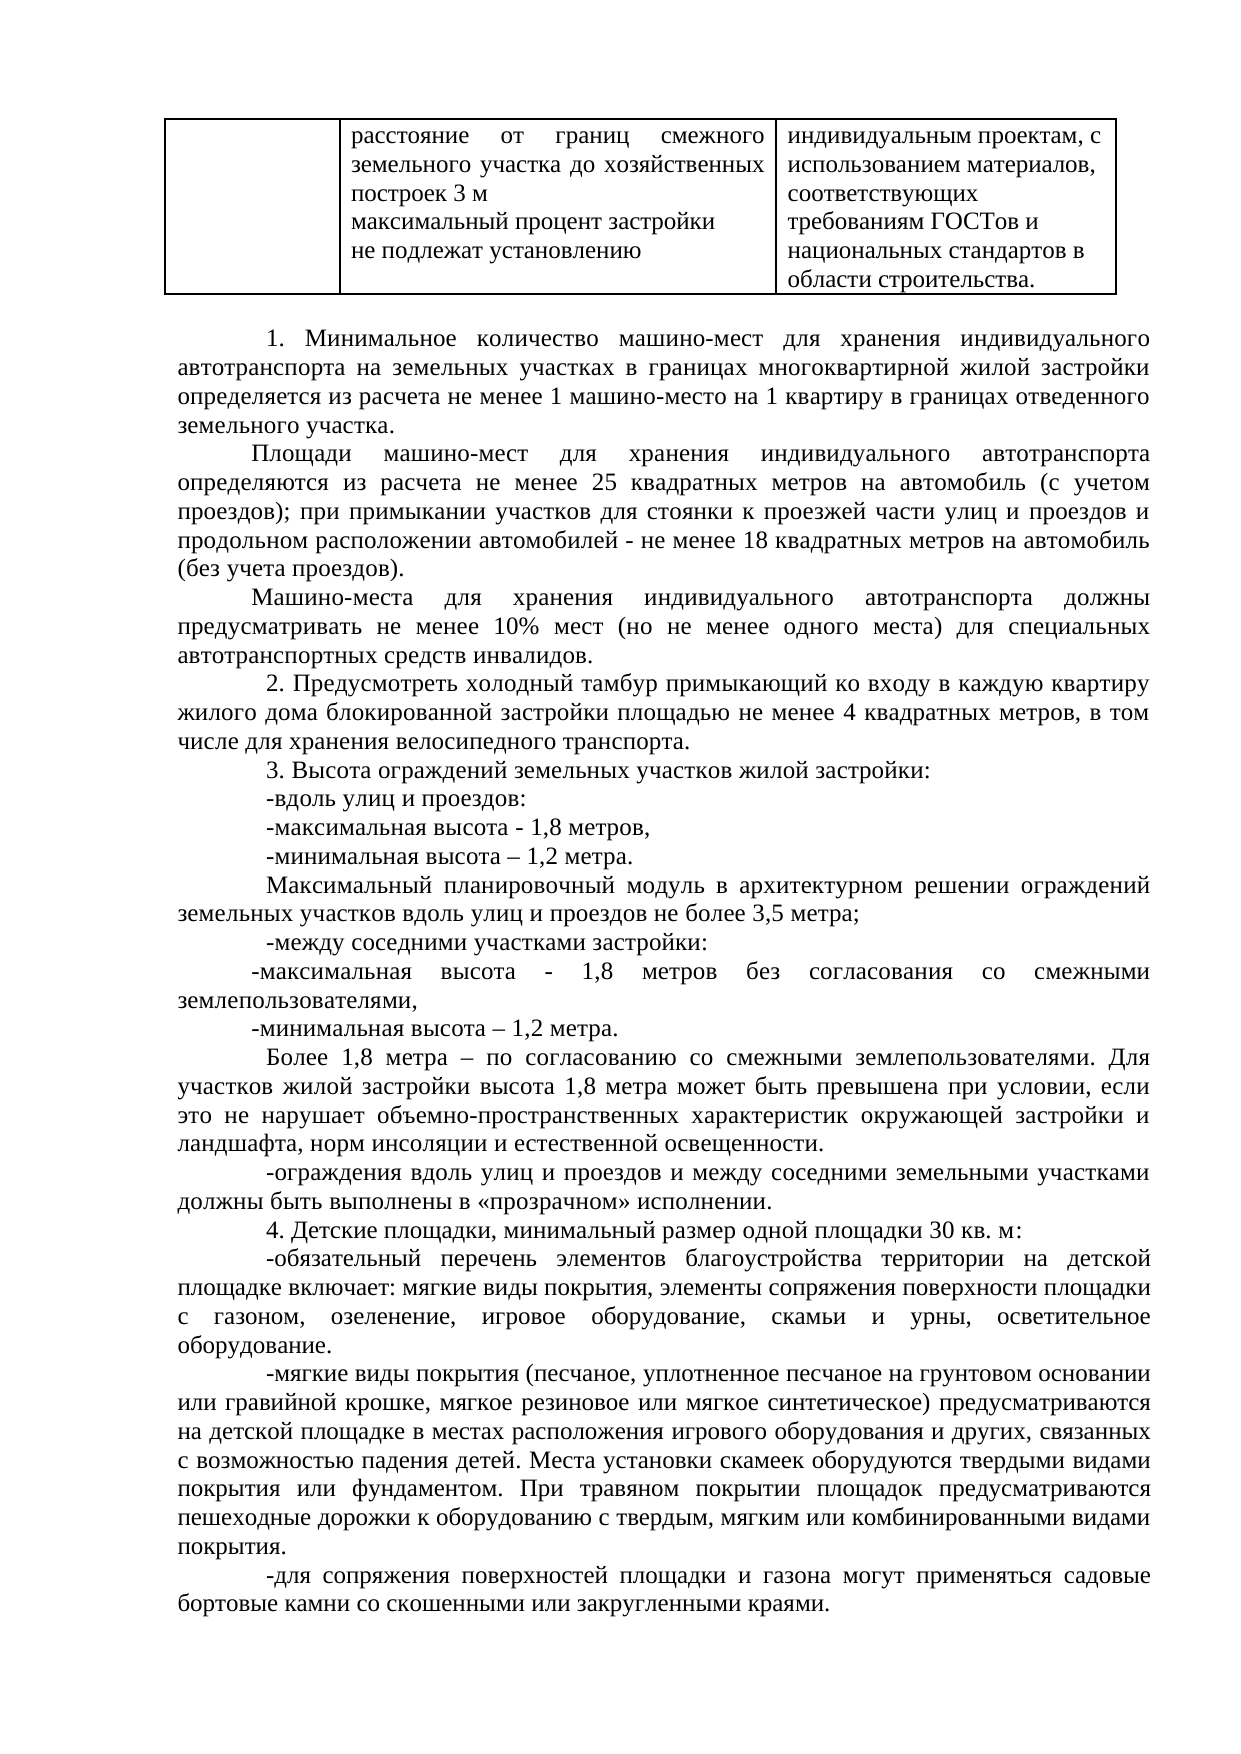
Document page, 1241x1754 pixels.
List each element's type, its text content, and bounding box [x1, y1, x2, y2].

text -для сопряжения поверхностей площадки и газона могут применяться садовые бортовые камни со скошенными или закругленными краями. [177, 1560, 1152, 1617]
text -максимальная высота - 1,8 метров без согласования со смежными землепользователями, [177, 956, 1152, 1013]
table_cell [777, 120, 1115, 293]
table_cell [341, 120, 775, 293]
text Площади машино-мест для хранения индивидуального автотранспорта определяются из расчета не менее 25 квадратных метров на автомобиль (с учетом проездов); при примыкании участков для стоянки к проезжей части улиц и проездов и продольном расположении автомобилей - не менее 18 квадратных метров на автомобиль (без учета проездов). [177, 438, 1152, 582]
text -мягкие виды покрытия (песчаное, уплотненное песчаное на грунтовом основании или гравийной крошке, мягкое резиновое или мягкое синтетическое) предусматриваются на детской площадке в местах расположения игрового оборудования и других, связанных с возможностью падения детей. Места установки скамеек оборудуются твердыми видами покрытия или фундаментом. При травяном покрытии площадок предусматриваются пешеходные дорожки к оборудованию с твердым, мягким или комбинированными видами покрытия. [177, 1358, 1152, 1560]
text -максимальная высота - 1,8 метров, [177, 812, 1152, 841]
text 3. Высота ограждений земельных участков жилой застройки: [177, 755, 1152, 783]
text Более 1,8 метра – по согласованию со смежными землепользователями. Для участков жилой застройки высота 1,8 метра может быть превышена при условии, если это не нарушает объемно-пространственных характеристик окружающей застройки и ландшафта, норм инсоляции и естественной освещенности. [177, 1042, 1152, 1157]
text -между соседними участками застройки: [177, 927, 1152, 956]
text -обязательный перечень элементов благоустройства территории на детской площадке включает: мягкие виды покрытия, элементы сопряжения поверхности площадки с газоном, озеленение, игровое оборудование, скамьи и урны, осветительное оборудование. [177, 1243, 1152, 1358]
text 4. Детские площадки, минимальный размер одной площадки 30 кв. м: [177, 1215, 1152, 1243]
text -минимальная высота – 1,2 метра. [177, 1013, 1152, 1042]
text Максимальный планировочный модуль в архитектурном решении ограждений земельных участков вдоль улиц и проездов не более 3,5 метра; [177, 870, 1152, 927]
text -ограждения вдоль улиц и проездов и между соседними земельными участками должны быть выполнены в «прозрачном» исполнении. [177, 1157, 1152, 1215]
text -минимальная высота – 1,2 метра. [177, 841, 1152, 870]
text Машино-места для хранения индивидуального автотранспорта должны предусматривать не менее 10% мест (но не менее одного места) для специальных автотранспортных средств инвалидов. [177, 582, 1152, 668]
text -вдоль улиц и проездов: [177, 783, 1152, 812]
text 1. Минимальное количество машино-мест для хранения индивидуального автотранспорта на земельных участках в границах многоквартирной жилой застройки определяется из расчета не менее 1 машино-место на 1 квартиру в границах отведенного земельного участка. [177, 323, 1152, 438]
text 2. Предусмотреть холодный тамбур примыкающий ко входу в каждую квартиру жилого дома блокированной застройки площадью не менее 4 квадратных метров, в том числе для хранения велосипедного транспорта. [177, 668, 1152, 755]
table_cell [166, 120, 339, 293]
